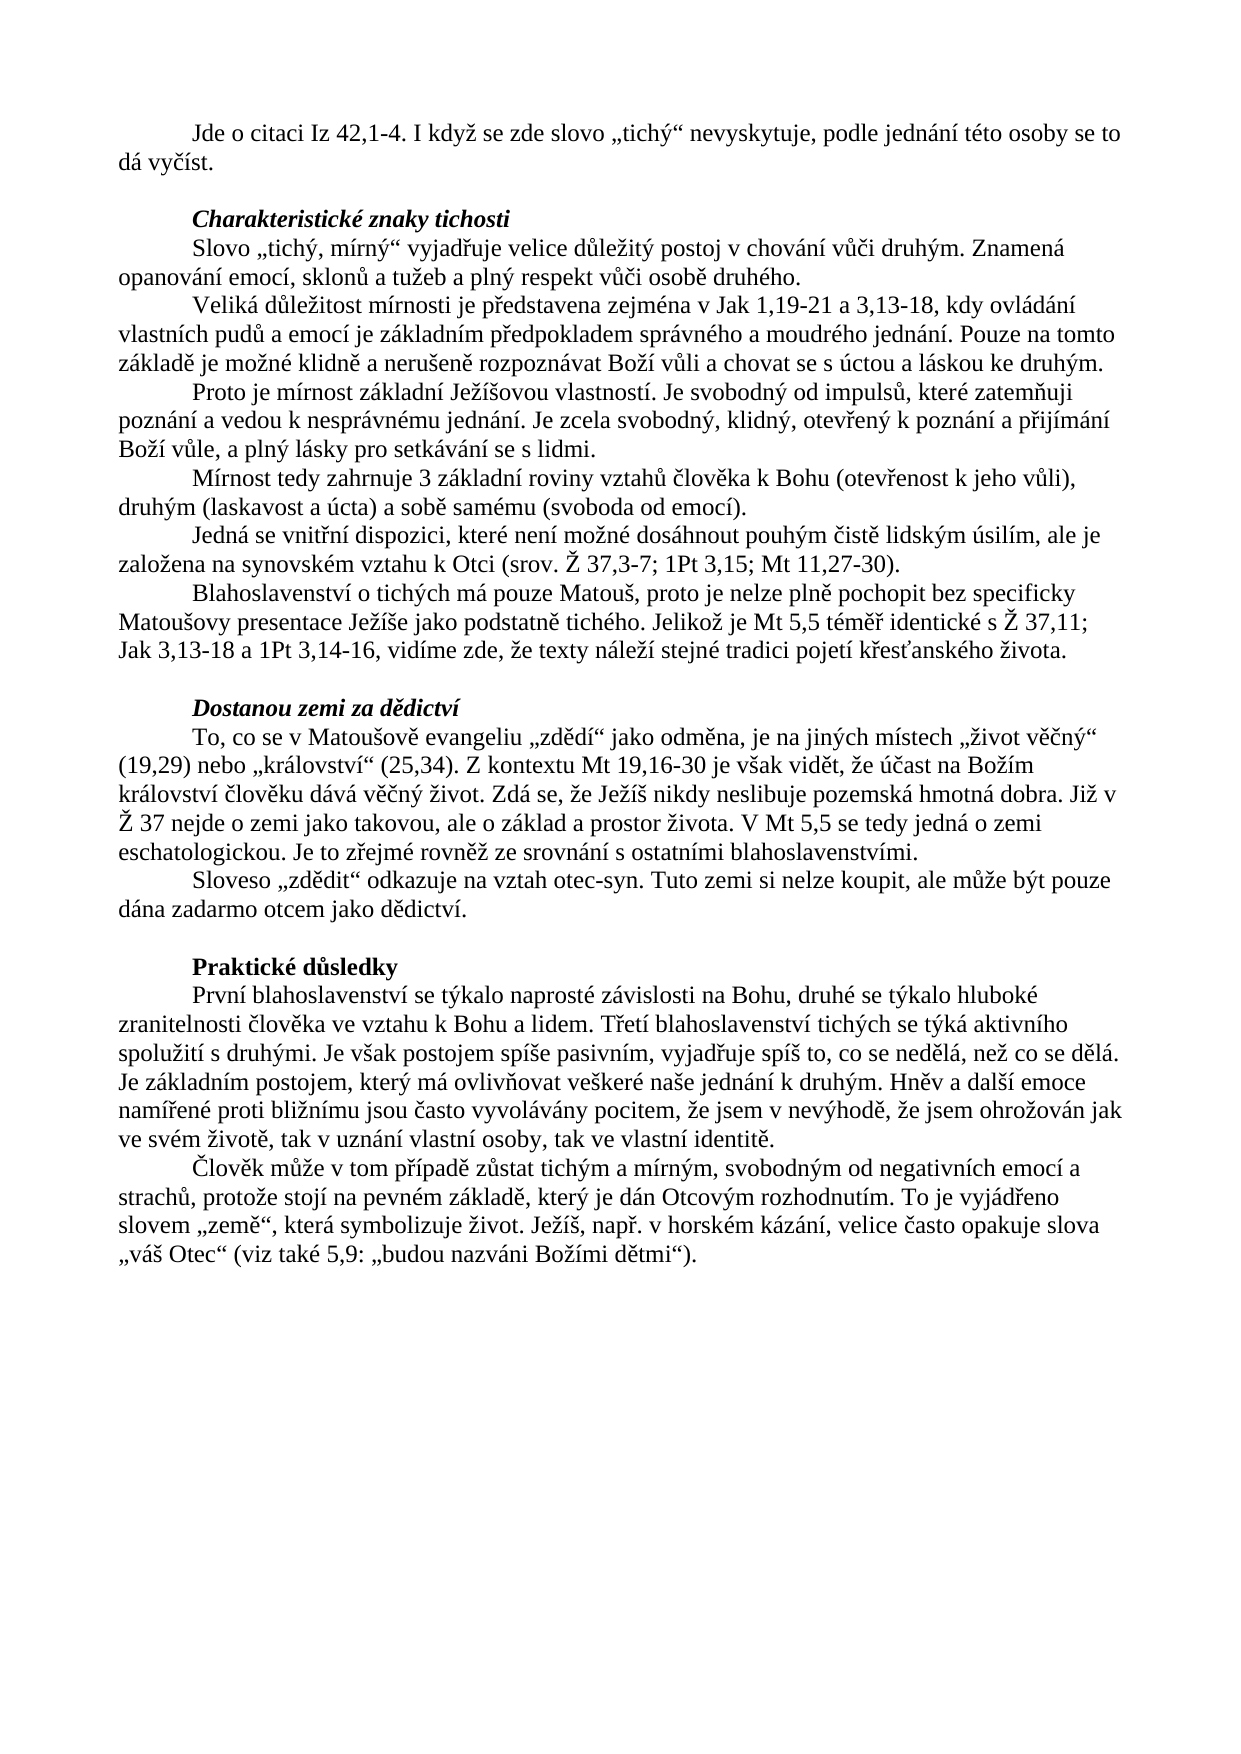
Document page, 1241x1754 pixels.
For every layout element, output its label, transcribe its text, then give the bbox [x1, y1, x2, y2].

text Dostanou zemi za dědictví [118, 693, 1122, 722]
text Praktické důsledky [118, 952, 1122, 981]
text Mírnost tedy zahrnuje 3 základní roviny vztahů člověka k Bohu (otevřenost k jeho vůli), druhým (laskavost a úcta) a sobě samému (svoboda od emocí). [118, 463, 1122, 521]
text Charakteristické znaky tichosti [118, 204, 1122, 233]
text Slovo „tichý, mírný“ vyjadřuje velice důležitý postoj v chování vůči druhým. Znamená opanování emocí, sklonů a tužeb a plný respekt vůči osobě druhého. [118, 233, 1122, 291]
text První blahoslavenství se týkalo naprosté závislosti na Bohu, druhé se týkalo hluboké zranitelnosti člověka ve vztahu k Bohu a lidem. Třetí blahoslavenství tichých se týká aktivního spolužití s druhými. Je však postojem spíše pasivním, vyjadřuje spíš to, co se nedělá, než co se dělá. Je základním postojem, který má ovlivňovat veškeré naše jednání k druhým. Hněv a další emoce namířené proti bližnímu jsou často vyvolávány pocitem, že jsem v nevýhodě, že jsem ohrožován jak ve svém životě, tak v uznání vlastní osoby, tak ve vlastní identitě. [118, 981, 1122, 1153]
text Jedná se vnitřní dispozici, které není možné dosáhnout pouhým čistě lidským úsilím, ale je založena na synovském vztahu k Otci (srov. Ž 37,3-7; 1Pt 3,15; Mt 11,27-30). [118, 521, 1122, 578]
text To, co se v Matoušově evangeliu „zdědí“ jako odměna, je na jiných místech „život věčný“ (19,29) nebo „království“ (25,34). Z kontextu Mt 19,16-30 je však vidět, že účast na Božím království člověku dává věčný život. Zdá se, že Ježíš nikdy neslibuje pozemská hmotná dobra. Již v Ž 37 nejde o zemi jako takovou, ale o základ a prostor života. V Mt 5,5 se tedy jedná o zemi eschatologickou. Je to zřejmé rovněž ze srovnání s ostatními blahoslavenstvími. [118, 722, 1122, 866]
text Blahoslavenství o tichých má pouze Matouš, proto je nelze plně pochopit bez specificky Matoušovy presentace Ježíše jako podstatně tichého. Jelikož je Mt 5,5 téměř identické s Ž 37,11; Jak 3,13-18 a 1Pt 3,14-16, vidíme zde, že texty náleží stejné tradici pojetí křesťanského života. [118, 578, 1122, 664]
text Sloveso „zdědit“ odkazuje na vztah otec-syn. Tuto zemi si nelze koupit, ale může být pouze dána zadarmo otcem jako dědictví. [118, 866, 1122, 923]
text Člověk může v tom případě zůstat tichým a mírným, svobodným od negativních emocí a strachů, protože stojí na pevném základě, který je dán Otcovým rozhodnutím. To je vyjádřeno slovem „země“, která symbolizuje život. Ježíš, např. v horském kázání, velice často opakuje slova „váš Otec“ (viz také 5,9: „budou nazváni Božími dětmi“). [118, 1153, 1122, 1268]
text Proto je mírnost základní Ježíšovou vlastností. Je svobodný od impulsů, které zatemňuji poznání a vedou k nesprávnému jednání. Je zcela svobodný, klidný, otevřený k poznání a přijímání Boží vůle, a plný lásky pro setkávání se s lidmi. [118, 377, 1122, 463]
text Veliká důležitost mírnosti je představena zejména v Jak 1,19-21 a 3,13-18, kdy ovládání vlastních pudů a emocí je základním předpokladem správného a moudrého jednání. Pouze na tomto základě je možné klidně a nerušeně rozpoznávat Boží vůli a chovat se s úctou a láskou ke druhým. [118, 291, 1122, 377]
text Jde o citaci Iz 42,1-4. I když se zde slovo „tichý“ nevyskytuje, podle jednání této osoby se to dá vyčíst. [118, 118, 1122, 176]
